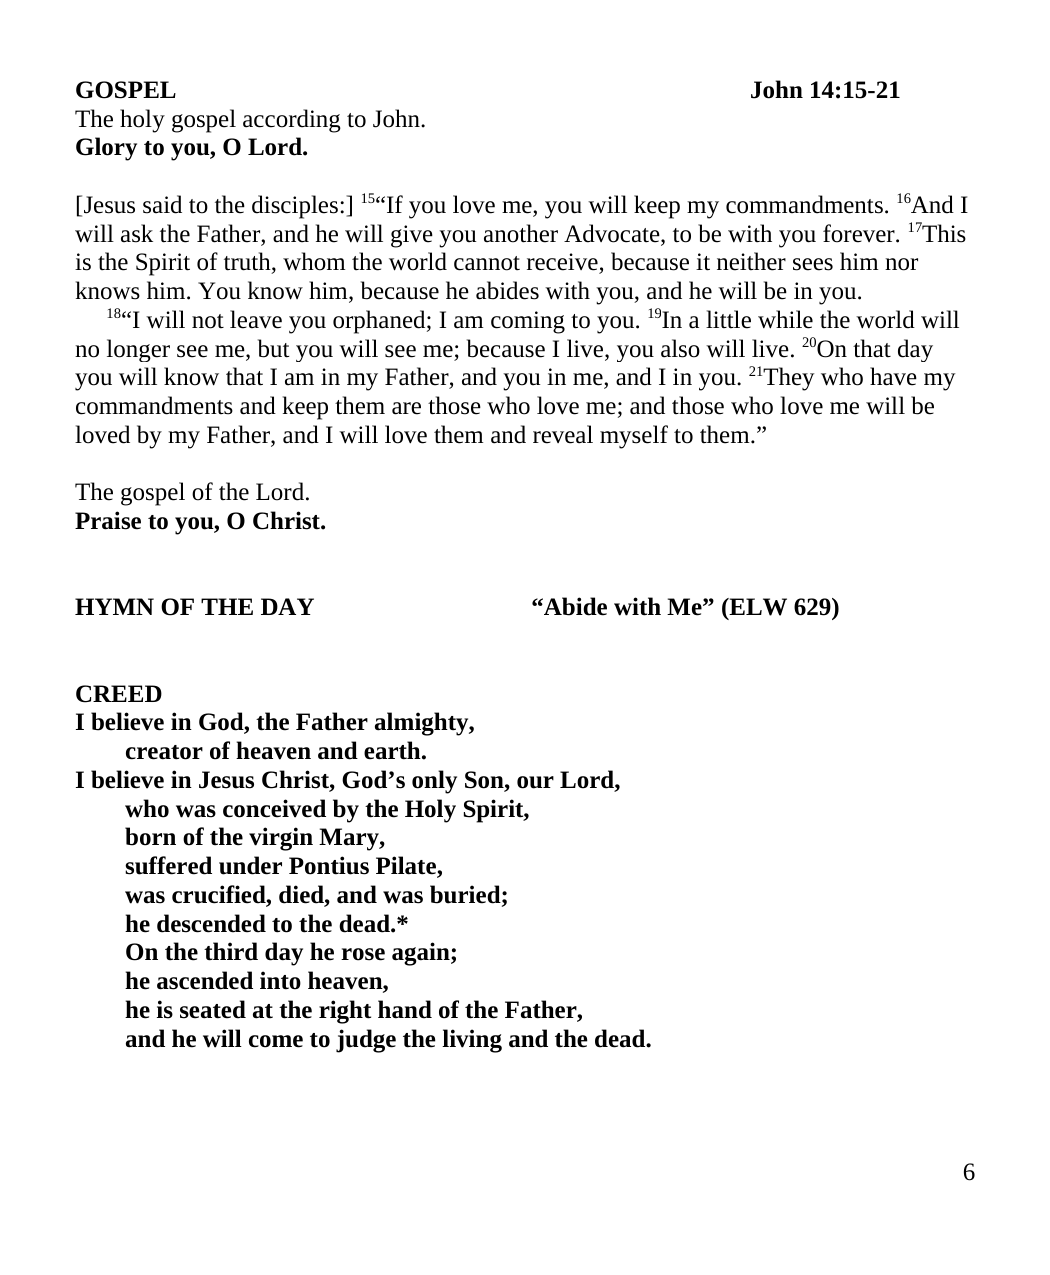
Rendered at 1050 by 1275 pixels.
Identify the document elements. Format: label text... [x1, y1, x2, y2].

text [Jesus said to the disciples:] 15“If you love me, you will keep my commandments. 16And I will ask the Father, and he will give you another Advocate, to be with you forever. 17This is the Spirit of truth, whom the world cannot receive, because it neither sees him nor knows him. You know him, because he abides with you, and he will be in you. 18“I will not leave you orphaned; I am coming to you. 19In a little while the world will no longer see me, but you will see me; because I live, you also will live. 20On that day you will know that I am in my Father, and you in me, and I in you. 21They who have my commandments and keep them are those who love me; and those who love me will be loved by my Father, and I will love them and reveal myself to them.” [75, 190, 975, 449]
text On the third day he rose again; [75, 937, 975, 966]
text creator of heaven and earth. [75, 736, 975, 765]
text he is seated at the right hand of the Father, [75, 995, 975, 1024]
text suffered under Pontius Pilate, [75, 851, 975, 880]
text who was conceived by the Holy Spirit, [75, 794, 975, 822]
text I believe in God, the Father almighty, [75, 707, 975, 736]
text he ascended into heaven, [75, 966, 975, 995]
text born of the virgin Mary, [75, 822, 975, 851]
text Praise to you, O Christ. [75, 506, 975, 535]
text Hymn of the Day “Abide with Me” (ELW 629) [75, 592, 975, 621]
text was crucified, died, and was buried; [75, 880, 975, 909]
text and he will come to judge the living and the dead. [75, 1024, 975, 1052]
text CREED [75, 679, 975, 707]
text The holy gospel according to John. [75, 104, 975, 132]
text he descended to the dead.* [75, 909, 975, 937]
subtitle Gospel John 14:15-21 [75, 75, 975, 104]
text The gospel of the Lord. [75, 477, 975, 506]
text Glory to you, O Lord. [75, 132, 975, 161]
text I believe in Jesus Christ, God’s only Son, our Lord, [75, 765, 975, 794]
